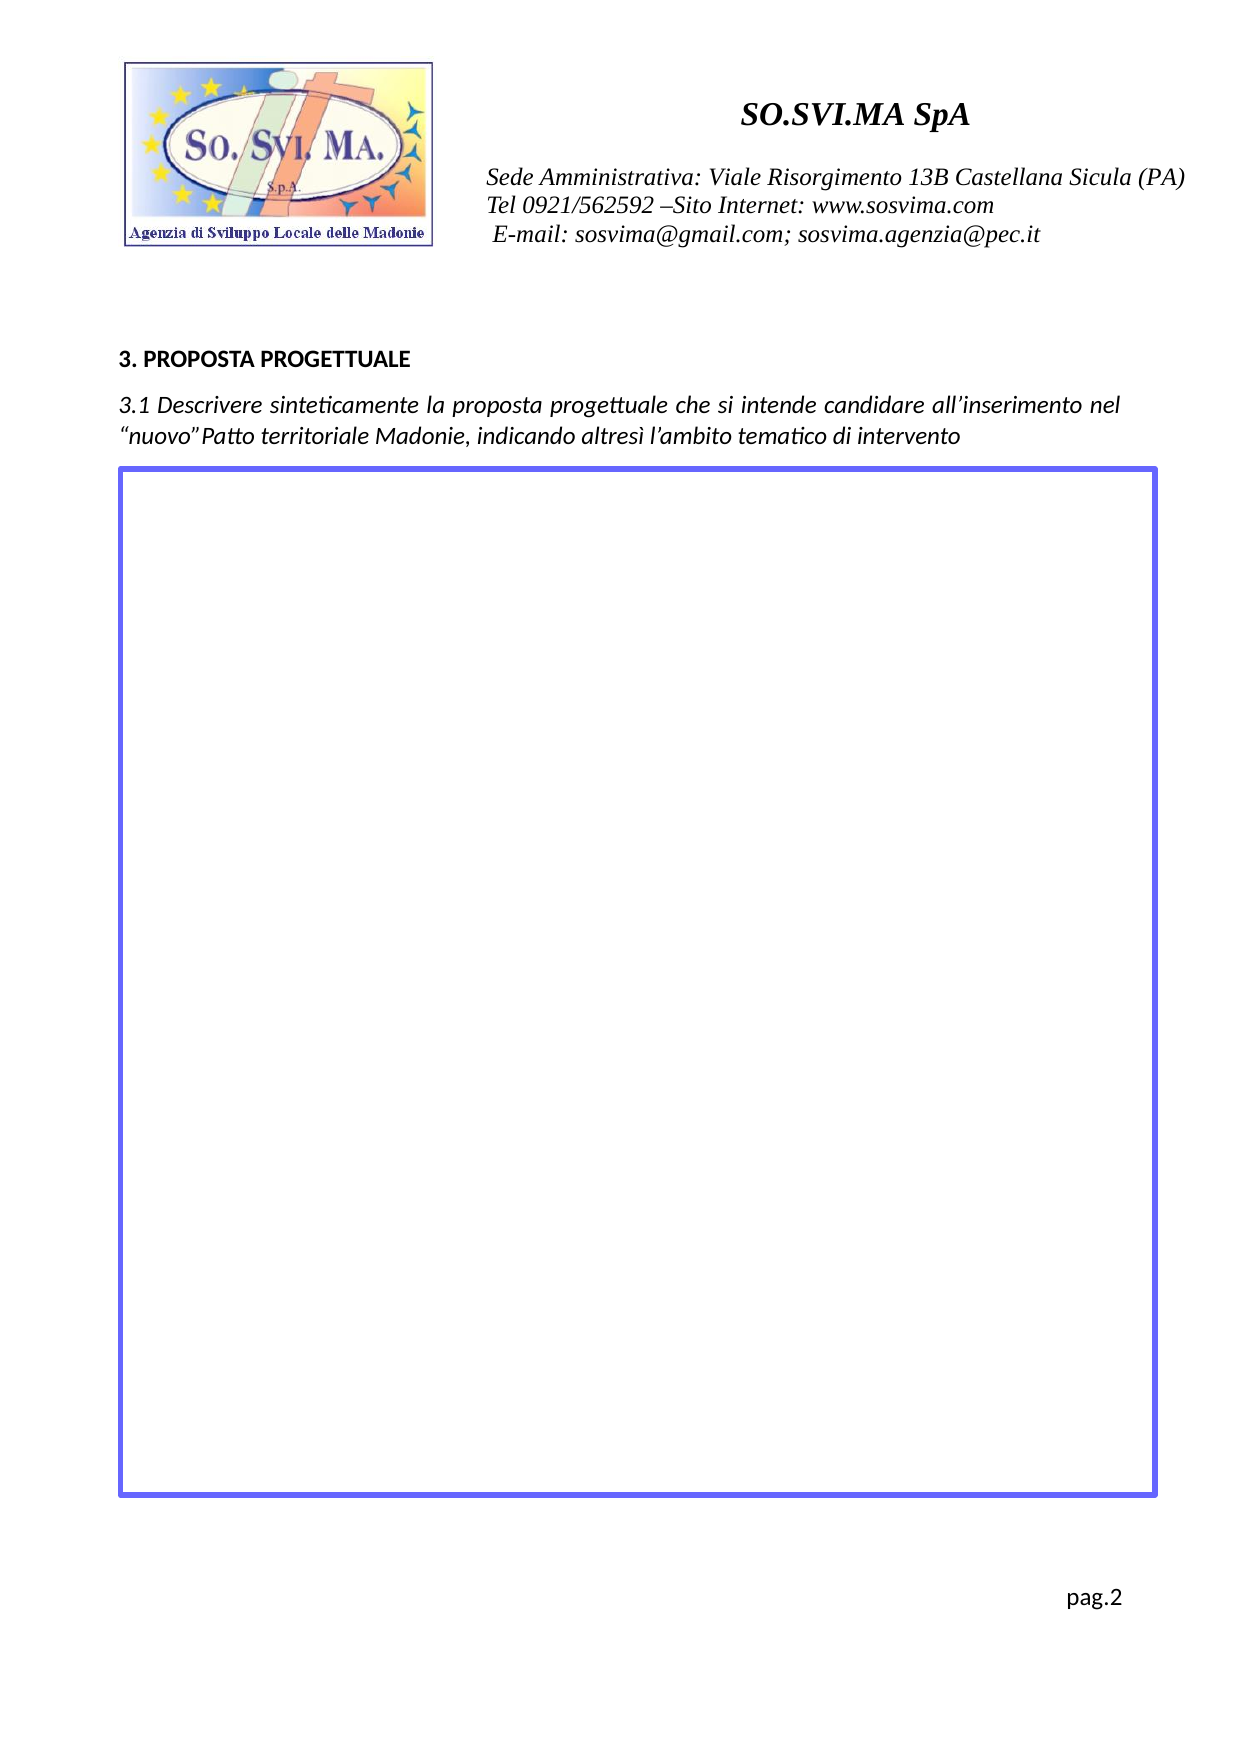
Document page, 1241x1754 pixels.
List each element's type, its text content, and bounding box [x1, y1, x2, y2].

text 3.1 Descrivere sinteticamente la proposta progettuale che si intende candidare all’inserimento nel “nuovo”Patto territoriale Madonie, indicando altresì l’ambito tematico di intervento [118, 389, 1122, 450]
picture [118, 56, 437, 252]
text 3. PROPOSTA PROGETTUALE [118, 343, 1122, 374]
